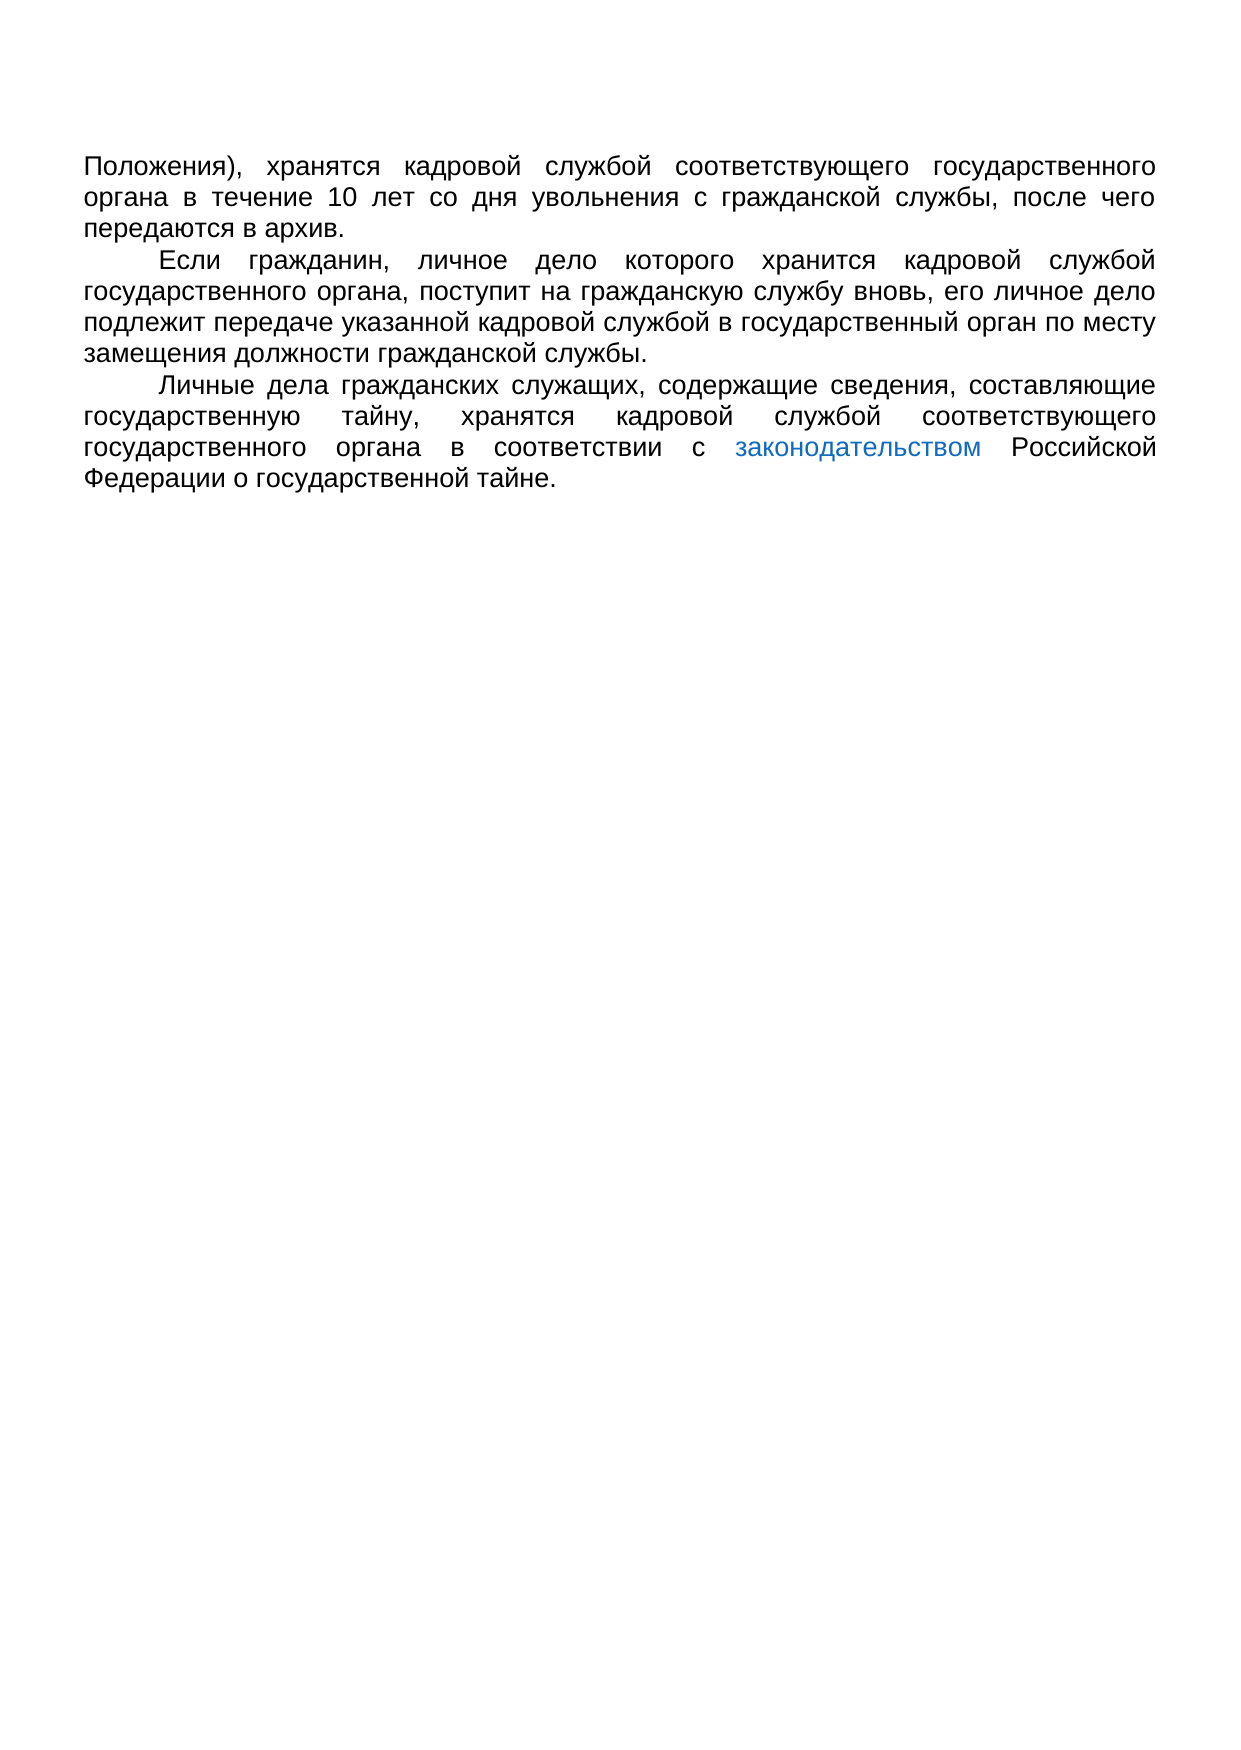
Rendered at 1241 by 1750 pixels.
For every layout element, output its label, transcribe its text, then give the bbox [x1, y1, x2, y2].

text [83, 150, 1157, 244]
text Если гражданин, личное дело которого хранится кадровой службой государственного органа, поступит на гражданскую службу вновь, его личное дело подлежит передаче указанной кадровой службой в государственный орган по месту замещения должности гражданской службы. [83, 244, 1157, 369]
text Личные дела гражданских служащих, содержащие сведения, составляющие государственную тайну, хранятся кадровой службой соответствующего государственного органа в соответствии с законодательством Российской Федерации о государственной тайне. [83, 369, 1157, 494]
